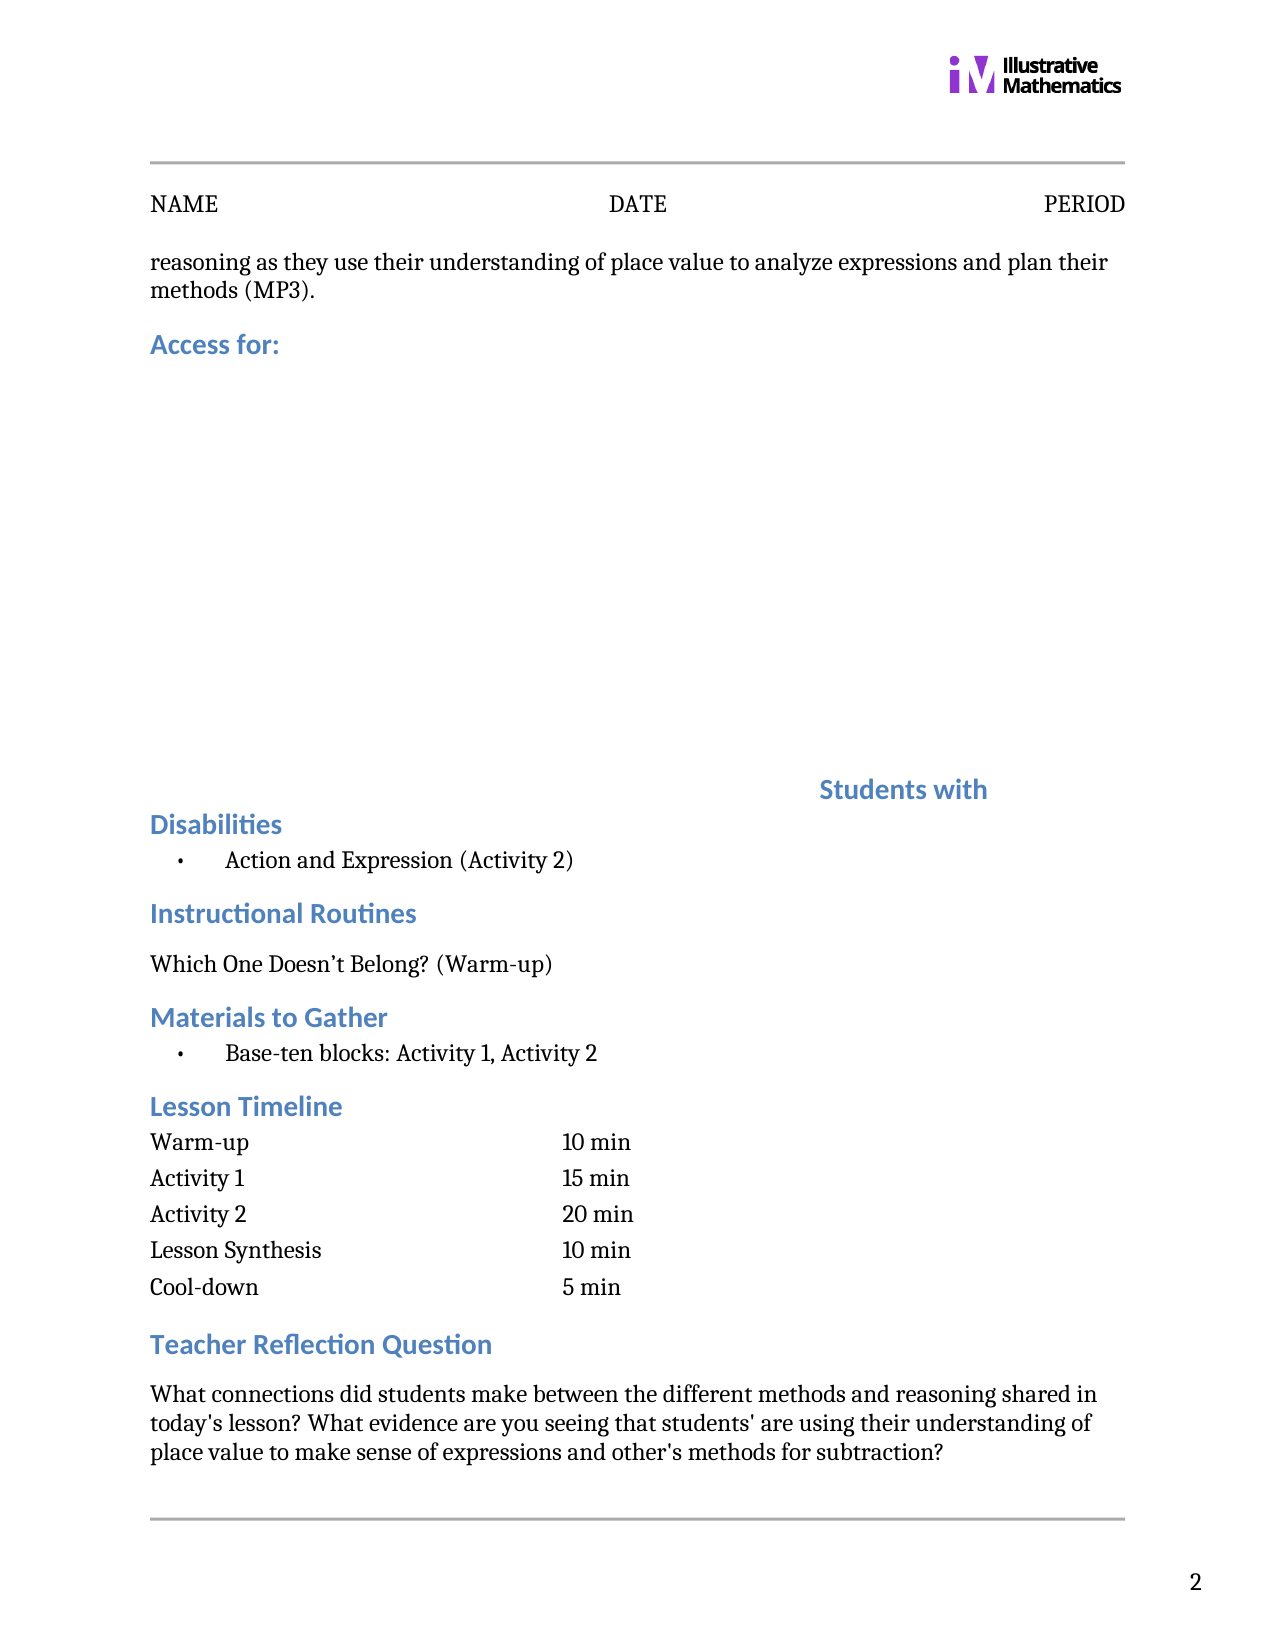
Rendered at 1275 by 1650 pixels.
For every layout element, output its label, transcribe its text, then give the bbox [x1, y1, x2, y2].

subtitle Materials to Gather [150, 999, 1125, 1035]
subtitle Access for: [150, 326, 1125, 361]
text Which One Doesn’t Belong? (Warm-up) [150, 950, 1125, 978]
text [150, 247, 1125, 305]
subtitle Instructional Routines [150, 895, 1125, 931]
subtitle Lesson Timeline [150, 1088, 1125, 1124]
list Base-ten blocks: Activity 1, Activity 2 [175, 1039, 1125, 1067]
table_cell Cool-down [139, 1269, 551, 1305]
picture [949, 55, 1121, 93]
text What connections did students make between the different methods and reasoning shared in today's lesson? What evidence are you seeing that students' are using their understanding of place value to make sense of expressions and other's methods for subtraction? [150, 1380, 1125, 1467]
table_cell 5 min [551, 1269, 964, 1305]
table_cell 10 min [551, 1233, 964, 1269]
subtitle Students with Disabilities [150, 382, 1125, 842]
table_header 10 min [551, 1124, 964, 1160]
table_cell Lesson Synthesis [139, 1233, 551, 1269]
table_cell Activity 1 [139, 1160, 551, 1196]
table_cell 20 min [551, 1196, 964, 1233]
table_cell Activity 2 [139, 1196, 551, 1233]
table_cell 15 min [551, 1160, 964, 1196]
table_header Warm-up [139, 1124, 551, 1160]
list Action and Expression (Activity 2) [175, 846, 1125, 874]
subtitle Teacher Reflection Question [150, 1326, 1125, 1362]
